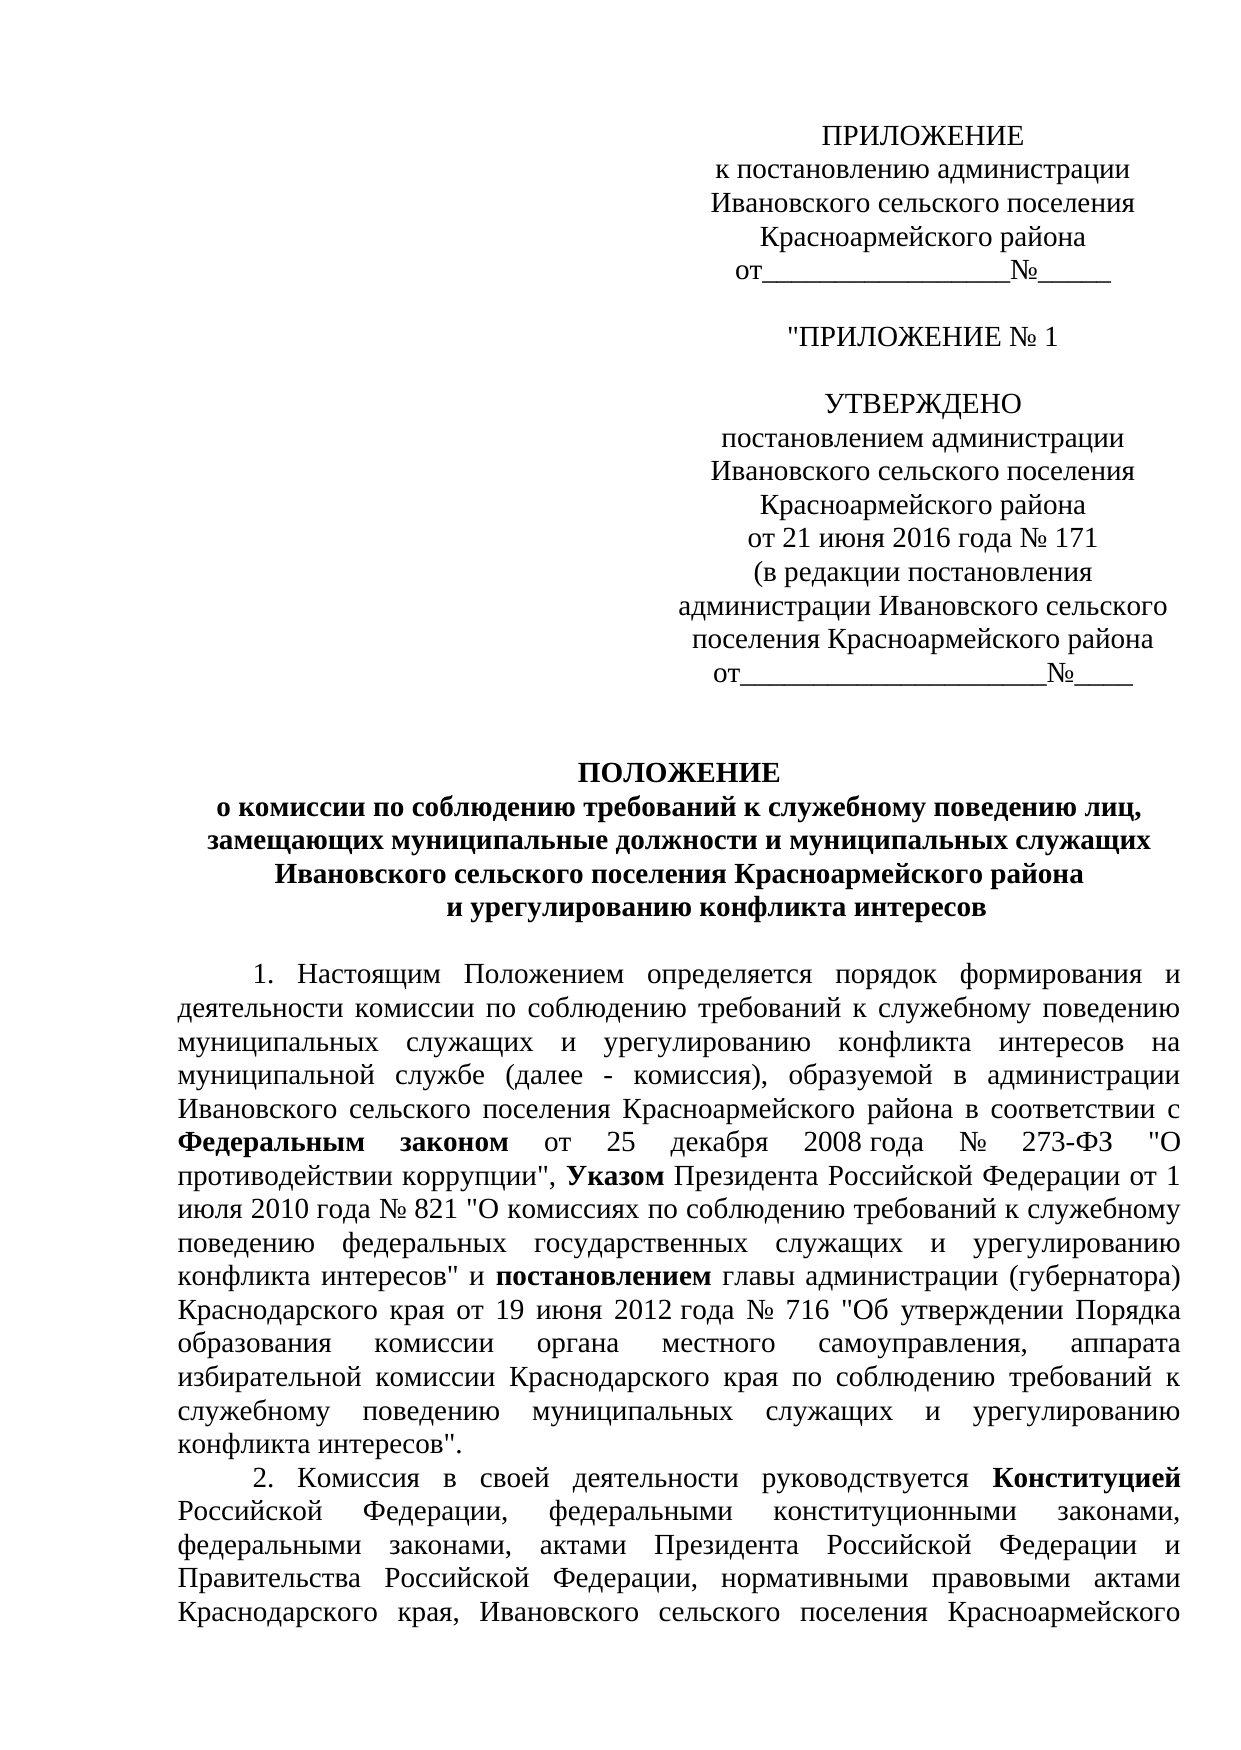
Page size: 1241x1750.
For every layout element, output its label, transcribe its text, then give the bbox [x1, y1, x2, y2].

text Ивановского сельского поселения [664, 453, 1181, 487]
subtitle о комиссии по соблюдению требований к служебному поведению лиц, [177, 789, 1181, 822]
text от 21 июня 2016 года № 171 [664, 521, 1181, 554]
text 1. Настоящим Положением определяется порядок формирования и деятельности комиссии по соблюдению требований к служебному поведению муниципальных служащих и урегулированию конфликта интересов на муниципальной службе (далее - комиссия), образуемой в администрации Ивановского сельского поселения Красноармейского района в соответствии с Федеральным законом от 25 декабря 2008 года № 273-ФЗ "О противодействии коррупции", Указом Президента Российской Федерации от 1 июля 2010 года № 821 "О комиссиях по соблюдению требований к служебному поведению федеральных государственных служащих и урегулированию конфликта интересов" и постановлением главы администрации (губернатора) Краснодарского края от 19 июня 2012 года № 716 "Об утверждении Порядка образования комиссии органа местного самоуправления, аппарата избирательной комиссии Краснодарского края по соблюдению требований к служебному поведению муниципальных служащих и урегулированию конфликта интересов". [177, 957, 1181, 1460]
text от_____________________№____ [664, 655, 1181, 688]
text и урегулированию конфликта интересов [177, 889, 1181, 923]
text к постановлению администрации [664, 152, 1181, 185]
text администрации Ивановского сельского поселения Красноармейского района [664, 588, 1181, 655]
text Ивановского сельского поселения [664, 185, 1181, 219]
text (в редакции постановления [664, 554, 1181, 588]
subtitle Ивановского сельского поселения Красноармейского района [177, 856, 1181, 889]
subtitle замещающих муниципальные должности и муниципальных служащих [177, 822, 1181, 856]
text от_________________№_____ [664, 252, 1181, 286]
text УТВЕРЖДЕНО постановлением администрации [664, 386, 1181, 453]
subtitle Положение [177, 755, 1181, 789]
text Красноармейского района [664, 219, 1181, 252]
text Красноармейского района [664, 487, 1181, 521]
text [177, 1460, 1181, 1627]
text "ПРИЛОЖЕНИЕ № 1 [664, 319, 1181, 353]
text ПРИЛОЖЕНИЕ [664, 118, 1181, 152]
